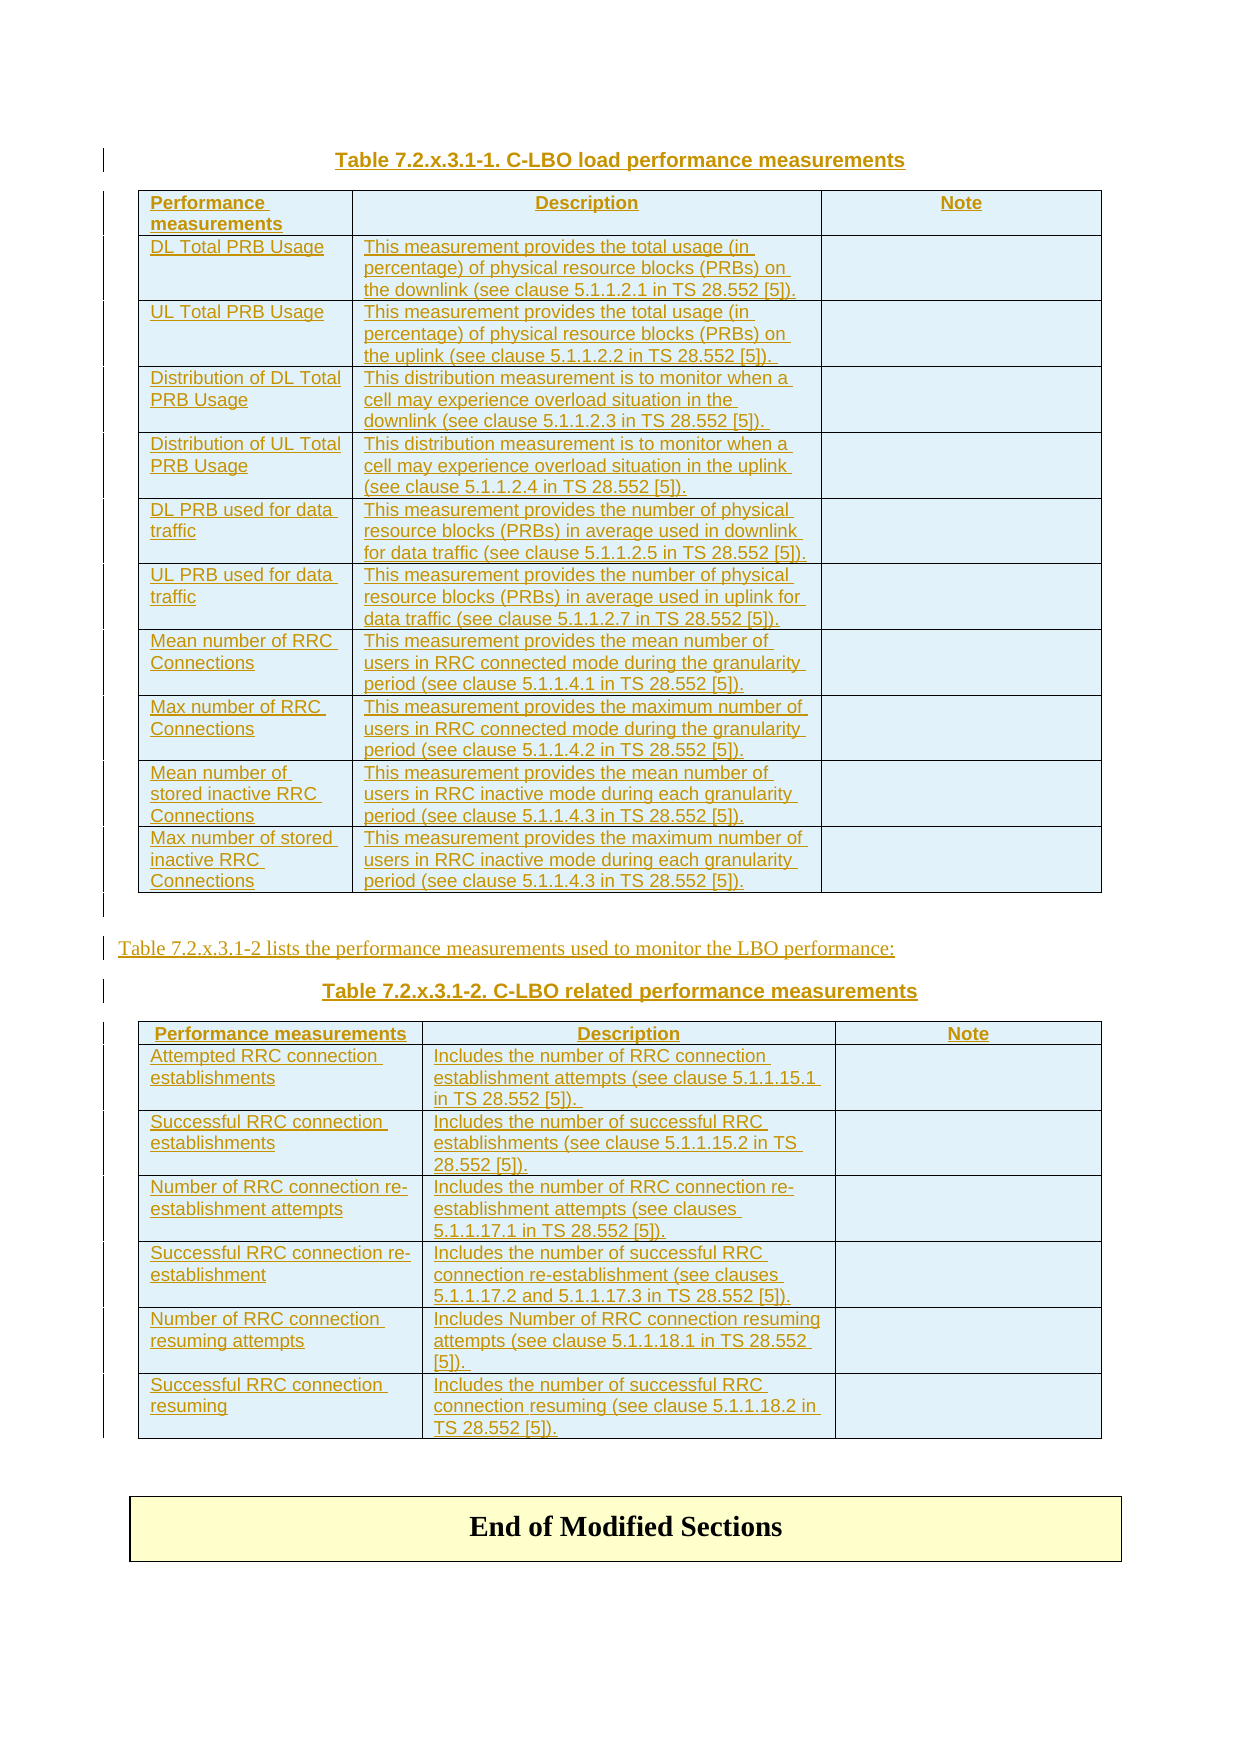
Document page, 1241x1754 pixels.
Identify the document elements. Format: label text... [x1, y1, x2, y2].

table_header End of Modified Sections [131, 1497, 1121, 1561]
